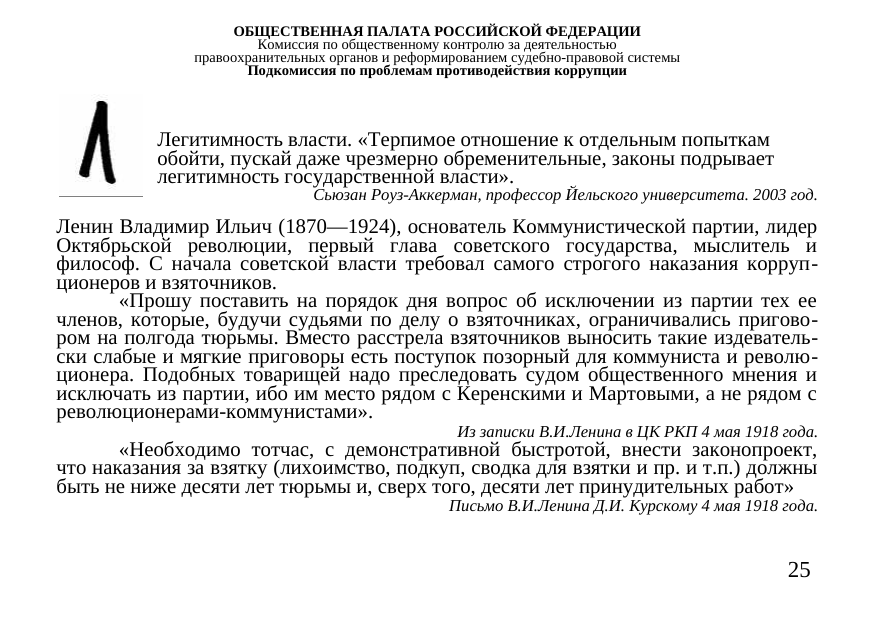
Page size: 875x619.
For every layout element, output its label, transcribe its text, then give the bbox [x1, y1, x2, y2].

text ОБЩЕСТВЕННАЯ ПАЛАТА РОССИЙСКОЙ ФЕДЕРАЦИИ [616, 26, 818, 39]
picture [59, 94, 143, 197]
text Из записки В.И.Ленина в ЦК РКП 4 мая 1918 года. [56, 423, 818, 441]
text ОБЩЕСТВЕННАЯ ПАЛАТА РОССИЙСКОЙ ФЕДЕРАЦИИ [56, 26, 269, 39]
text Письмо В.И.Ленина Д.И. Курскому 4 мая 1918 года. [56, 497, 818, 515]
text Сьюзан Роуз-Аккерман, профессор Йельского университета. 2003 год. [56, 187, 818, 204]
text Комиссия по общественному контролю за деятельностью правоохранительных органов и реформированием судебно-правовой системы Подкомиссия по проблемам противодействия коррупции [56, 39, 818, 78]
text ОБЩЕСТВЕННАЯ ПАЛАТА РОССИЙСКОЙ ФЕДЕРАЦИИ [270, 26, 567, 39]
text «Прошу поставить на порядок дня вопрос об исключении из партии тех ее членов, которые, будучи судьями по делу о взяточниках, ограничивались приговором на полгода тюрьмы. Вместо расстрела взяточников выносить такие издевательски слабые и мягкие приговоры есть поступок позорный для коммуниста и революционера. Подобных товарищей надо преследовать судом общественного мнения и исключать из партии, ибо им место рядом с Керенскими и Мартовыми, а не рядом с революционерами-коммунистами». [56, 293, 818, 423]
text Легитимность власти. «Терпимое отношение к отдельным попыткам обойти, пускай даже чрезмерно обременительные, законы подрывает легитимность государственной власти». [157, 132, 818, 187]
text Ленин Владимир Ильич (1870—1924), основатель Коммунистической партии, лидер Октябрьской революции, первый глава советского государства, мыслитель и философ. С начала советской власти требовал самого строгого наказания коррупционеров и взяточников. [56, 219, 818, 293]
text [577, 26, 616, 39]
text 25 [788, 559, 811, 582]
text «Необходимо тотчас, с демонстративной быстротой, внести законопроект, что наказания за взятку (лихоимство, подкуп, сводка для взятки и пр. и т.п.) должны быть не ниже десяти лет тюрьмы и, сверх того, десяти лет принудительных работ» [56, 441, 818, 497]
